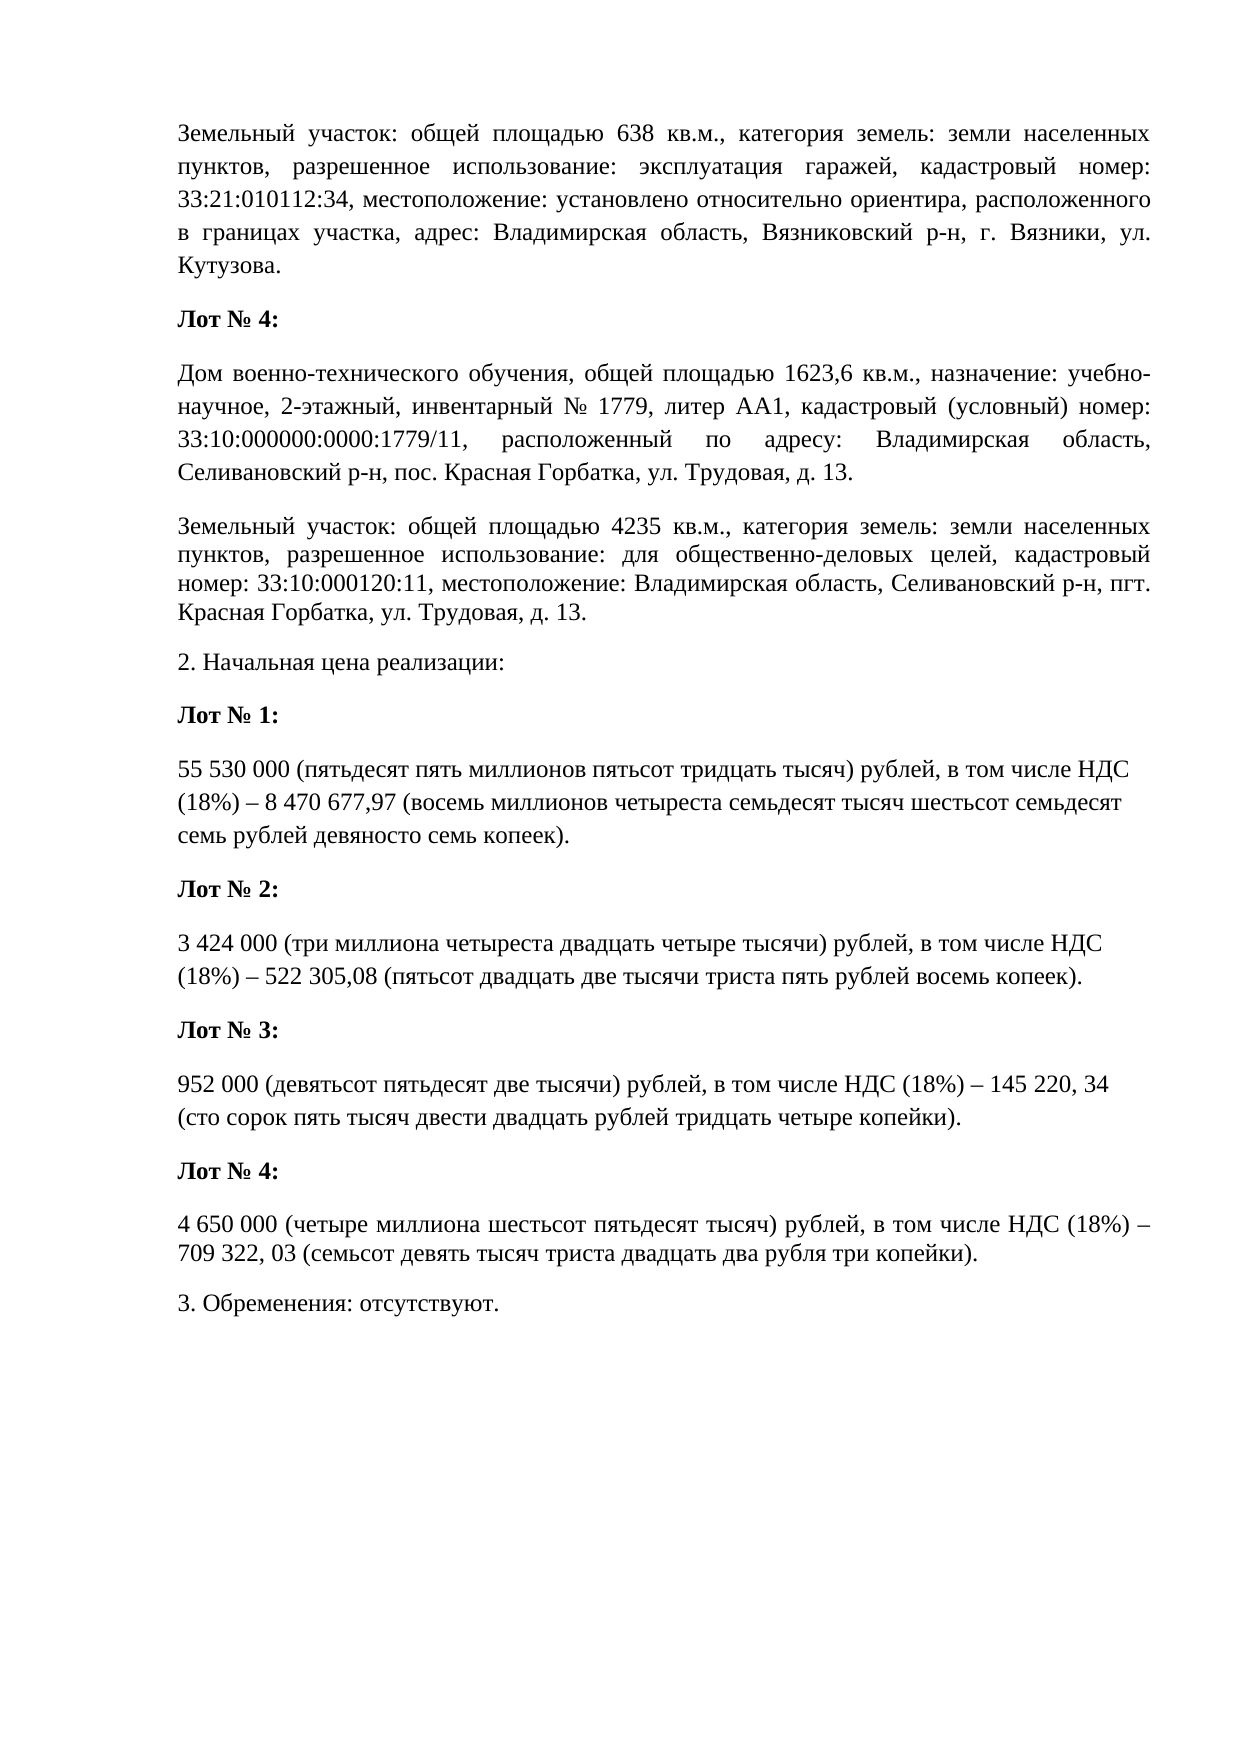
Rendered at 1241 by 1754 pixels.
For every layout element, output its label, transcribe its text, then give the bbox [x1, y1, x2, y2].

text Лот № 4: [177, 304, 1152, 333]
text Земельный участок: общей площадью 638 кв.м., категория земель: земли населенных пунктов, разрешенное использование: эксплуатация гаражей, кадастровый номер: 33:21:010112:34, местоположение: установлено относительно ориентира, расположенного в границах участка, адрес: Владимирская область, Вязниковский р-н, г. Вязники, ул. Кутузова. [177, 118, 1152, 279]
text Лот № 2: [177, 874, 1152, 903]
text Лот № 4: [177, 1156, 1152, 1184]
text Земельный участок: общей площадью 4235 кв.м., категория земель: земли населенных пунктов, разрешенное использование: для общественно-деловых целей, кадастровый номер: 33:10:000120:11, местоположение: Владимирская область, Селивановский р-н, пгт. Красная Горбатка, ул. Трудовая, д. 13. [177, 511, 1152, 626]
text Лот № 1: [177, 701, 1152, 729]
text 55 530 000 (пятьдесят пять миллионов пятьсот тридцать тысяч) рублей, в том числе НДС (18%) – 8 470 677,97 (восемь миллионов четыреста семьдесят тысяч шестьсот семьдесят семь рублей девяносто семь копеек). [177, 754, 1152, 849]
text Лот № 3: [177, 1015, 1152, 1044]
text 3 424 000 (три миллиона четыреста двадцать четыре тысячи) рублей, в том числе НДС (18%) – 522 305,08 (пятьсот двадцать две тысячи триста пять рублей восемь копеек). [177, 928, 1152, 990]
text 4 650 000 (четыре миллиона шестьсот пятьдесят тысяч) рублей, в том числе НДС (18%) – 709 322, 03 (семьсот девять тысяч триста двадцать два рубля три копейки). [177, 1209, 1152, 1267]
text 952 000 (девятьсот пятьдесят две тысячи) рублей, в том числе НДС (18%) – 145 220, 34 (сто сорок пять тысяч двести двадцать рублей тридцать четыре копейки). [177, 1069, 1152, 1131]
text 3. Обременения: отсутствуют. [177, 1288, 1152, 1317]
text 2. Начальная цена реализации: [177, 647, 1152, 675]
text Дом военно-технического обучения, общей площадью 1623,6 кв.м., назначение: учебно-научное, 2-этажный, инвентарный № 1779, литер АА1, кадастровый (условный) номер: 33:10:000000:0000:1779/11, расположенный по адресу: Владимирская область, Селивановский р-н, пос. Красная Горбатка, ул. Трудовая, д. 13. [177, 358, 1152, 486]
